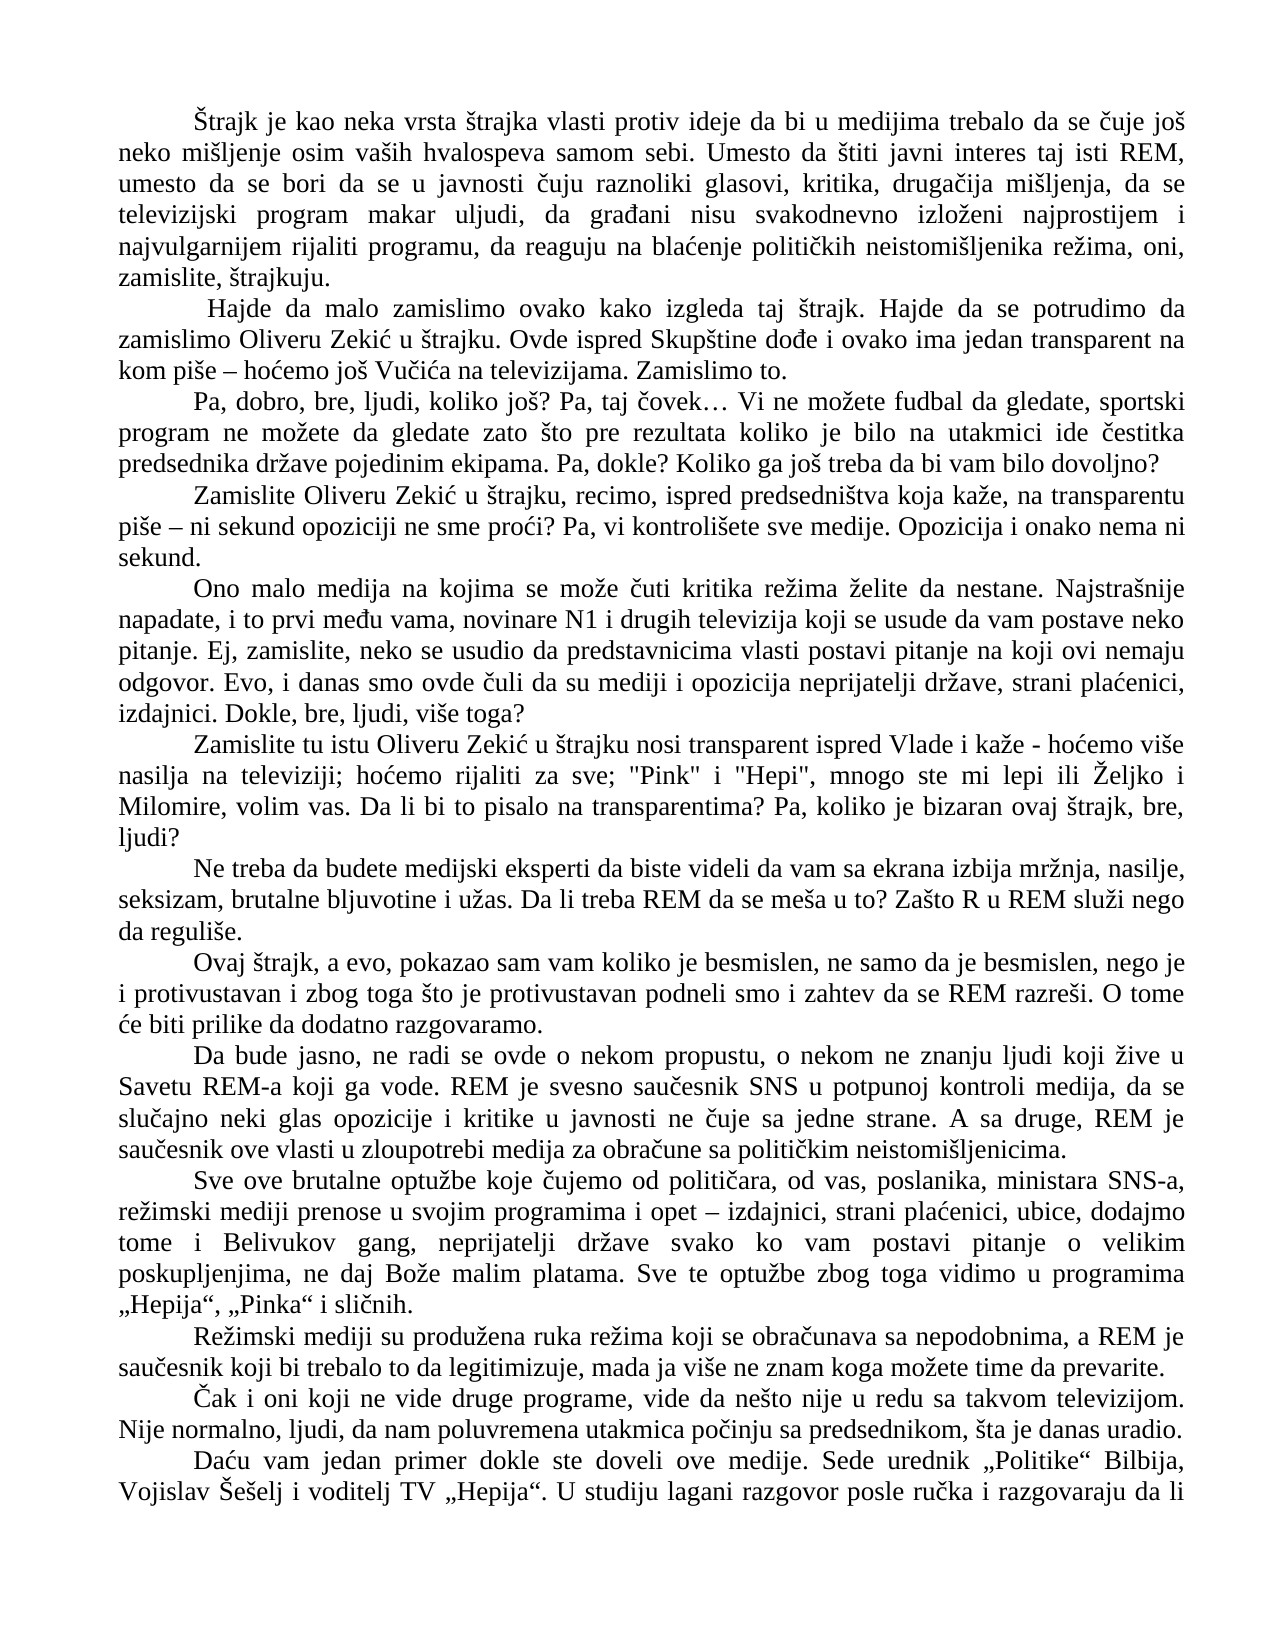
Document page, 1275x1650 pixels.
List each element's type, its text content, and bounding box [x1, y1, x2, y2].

text Da bude jasno, ne radi se ovde o nekom propustu, o nekom ne znanju ljudi koji žive u Savetu REM-a koji ga vode. REM je svesno saučesnik SNS u potpunoj kontroli medija, da se slučajno neki glas opozicije i kritike u javnosti ne čuje sa jedne strane. A sa druge, REM je saučesnik ove vlasti u zloupotrebi medija za obračune sa političkim neistomišljenicima. [118, 1039, 1186, 1164]
text Zamislite Oliveru Zekić u štrajku, recimo, ispred predsedništva koja kaže, na transparentu piše – ni sekund opoziciji ne sme proći? Pa, vi kontrolišete sve medije. Opozicija i onako nema ni sekund. [118, 479, 1186, 572]
text Ono malo medija na kojima se može čuti kritika režima želite da nestane. Najstrašnije napadate, i to prvi među vama, novinare N1 i drugih televizija koji se usude da vam postave neko pitanje. Ej, zamislite, neko se usudio da predstavnicima vlasti postavi pitanje na koji ovi nemaju odgovor. Evo, i danas smo ovde čuli da su mediji i opozicija neprijatelji države, strani plaćenici, izdajnici. Dokle, bre, ljudi, više toga? [118, 572, 1186, 728]
text Ovaj štrajk, a evo, pokazao sam vam koliko je besmislen, ne samo da je besmislen, nego je i protivustavan i zbog toga što je protivustavan podneli smo i zahtev da se REM razreši. O tome će biti prilike da dodatno razgovaramo. [118, 946, 1186, 1039]
text Zamislite tu istu Oliveru Zekić u štrajku nosi transparent ispred Vlade i kaže - hoćemo više nasilja na televiziji; hoćemo rijaliti za sve; "Pink" i "Hepi", mnogo ste mi lepi ili Željko i Milomire, volim vas. Da li bi to pisalo na transparentima? Pa, koliko je bizaran ovaj štrajk, bre, ljudi? [118, 728, 1186, 852]
text Ne treba da budete medijski eksperti da biste videli da vam sa ekrana izbija mržnja, nasilje, seksizam, brutalne bljuvotine i užas. Da li treba REM da se meša u to? Zašto R u REM služi nego da reguliše. [118, 852, 1186, 946]
text Štrajk je kao neka vrsta štrajka vlasti protiv ideje da bi u medijima trebalo da se čuje još neko mišljenje osim vaših hvalospeva samom sebi. Umesto da štiti javni interes taj isti REM, umesto da se bori da se u javnosti čuju raznoliki glasovi, kritika, drugačija mišljenja, da se televizijski program makar uljudi, da građani nisu svakodnevno izloženi najprostijem i najvulgarnijem rijaliti programu, da reaguju na blaćenje političkih neistomišljenika režima, oni, zamislite, štrajkuju. [118, 105, 1186, 292]
text Pa, dobro, bre, ljudi, koliko još? Pa, taj čovek… Vi ne možete fudbal da gledate, sportski program ne možete da gledate zato što pre rezultata koliko je bilo na utakmici ide čestitka predsednika države pojedinim ekipama. Pa, dokle? Koliko ga još treba da bi vam bilo dovoljno? [118, 385, 1186, 479]
text Režimski mediji su produžena ruka režima koji se obračunava sa nepodobnima, a REM je saučesnik koji bi trebalo to da legitimizuje, mada ja više ne znam koga možete time da prevarite. [118, 1320, 1186, 1382]
text Čak i oni koji ne vide druge programe, vide da nešto nije u redu sa takvom televizijom. Nije normalno, ljudi, da nam poluvremena utakmica počinju sa predsednikom, šta je danas uradio. [118, 1382, 1186, 1444]
text Sve ove brutalne optužbe koje čujemo od političara, od vas, poslanika, ministara SNS-a, režimski mediji prenose u svojim programima i opet – izdajnici, strani plaćenici, ubice, dodajmo tome i Belivukov gang, neprijatelji države svako ko vam postavi pitanje o velikim poskupljenjima, ne daj Bože malim platama. Sve te optužbe zbog toga vidimo u programima „Hepija“, „Pinka“ i sličnih. [118, 1164, 1186, 1320]
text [118, 1444, 1186, 1507]
text Hajde da malo zamislimo ovako kako izgleda taj štrajk. Hajde da se potrudimo da zamislimo Oliveru Zekić u štrajku. Ovde ispred Skupštine dođe i ovako ima jedan transparent na kom piše – hoćemo još Vučića na televizijama. Zamislimo to. [118, 292, 1186, 385]
